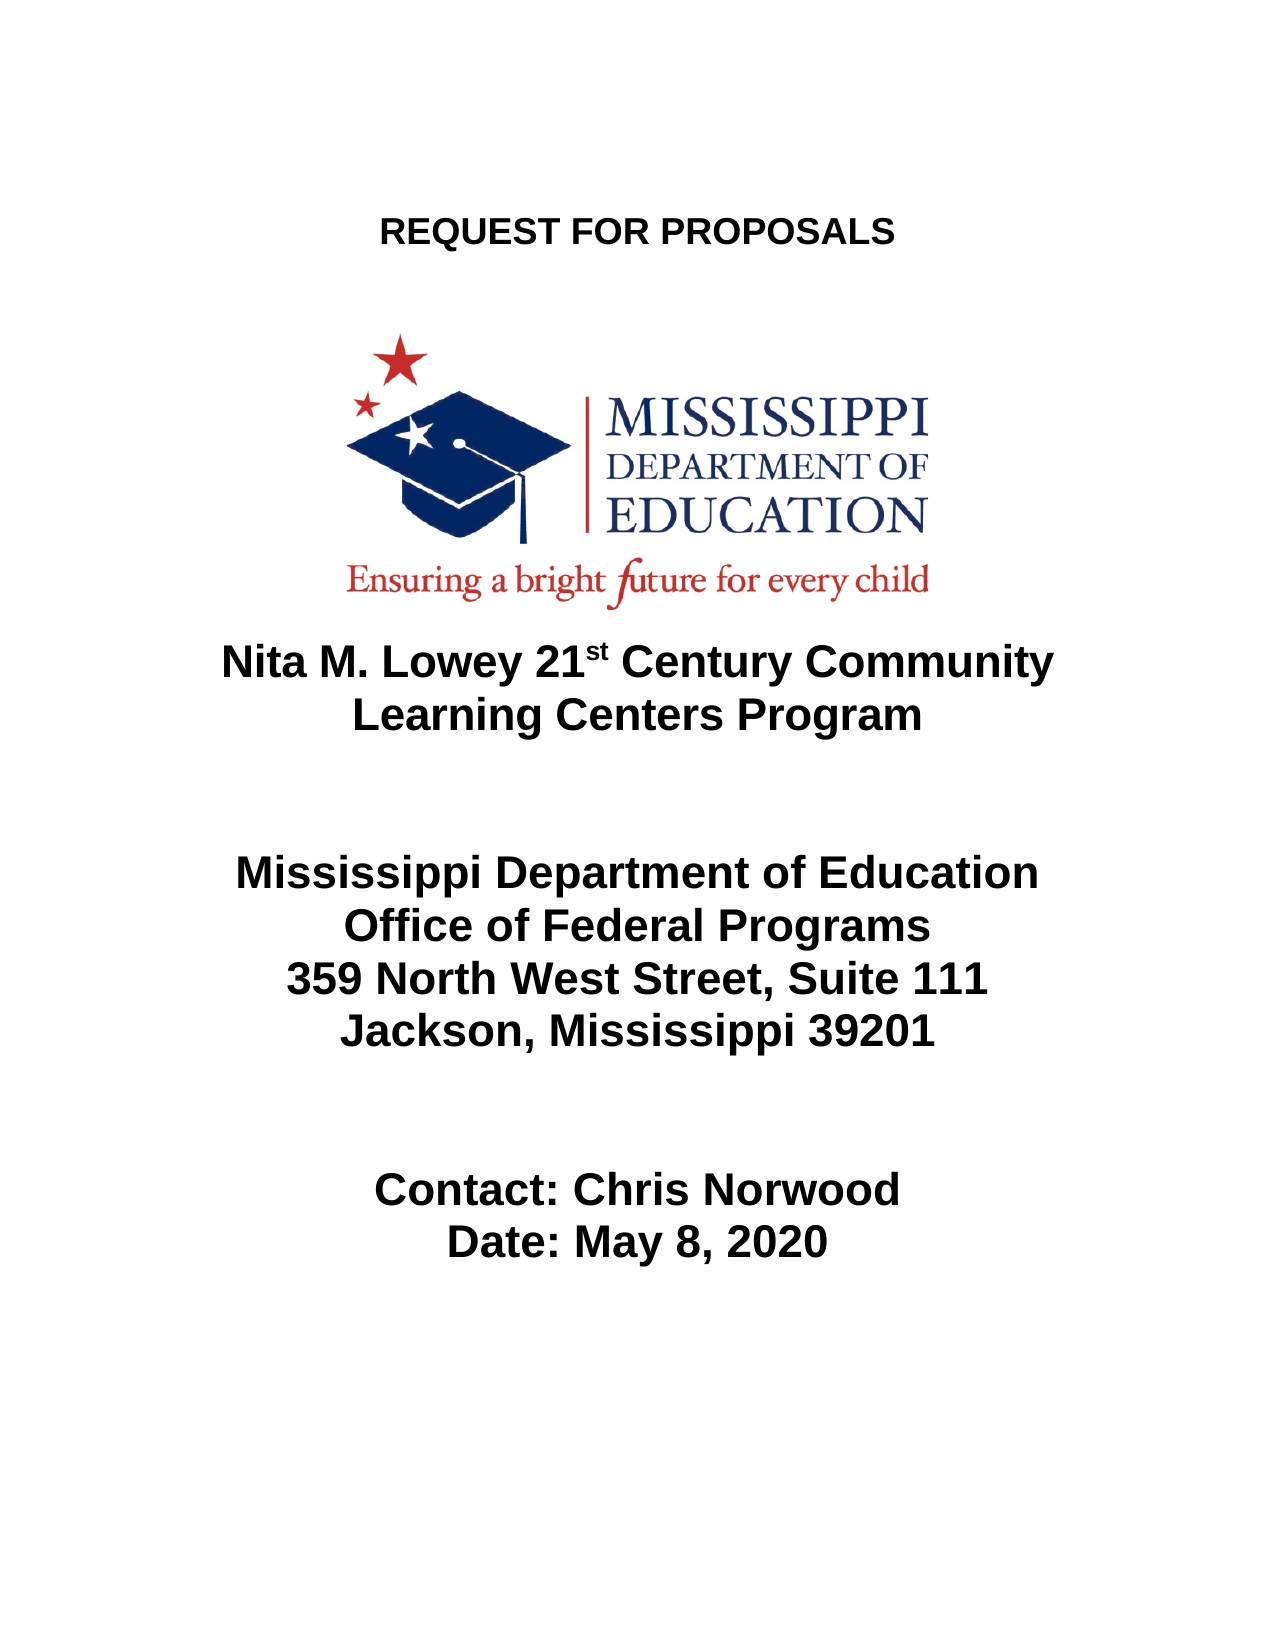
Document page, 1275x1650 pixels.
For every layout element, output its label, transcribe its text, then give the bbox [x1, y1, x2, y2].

text Office of Federal Programs [150, 898, 1125, 951]
text Mississippi Department of Education [150, 846, 1125, 898]
text Date: May 8, 2020 [150, 1215, 1125, 1267]
text Nita M. Lowey 21st Century Community Learning Centers Program [150, 635, 1125, 740]
text Contact: Chris Norwood [150, 1162, 1125, 1215]
picture [346, 333, 929, 610]
text REQUEST FOR PROPOSALS [150, 209, 1125, 252]
text 359 North West Street, Suite 111 [150, 951, 1125, 1004]
text Jackson, Mississippi 39201 [150, 1004, 1125, 1057]
